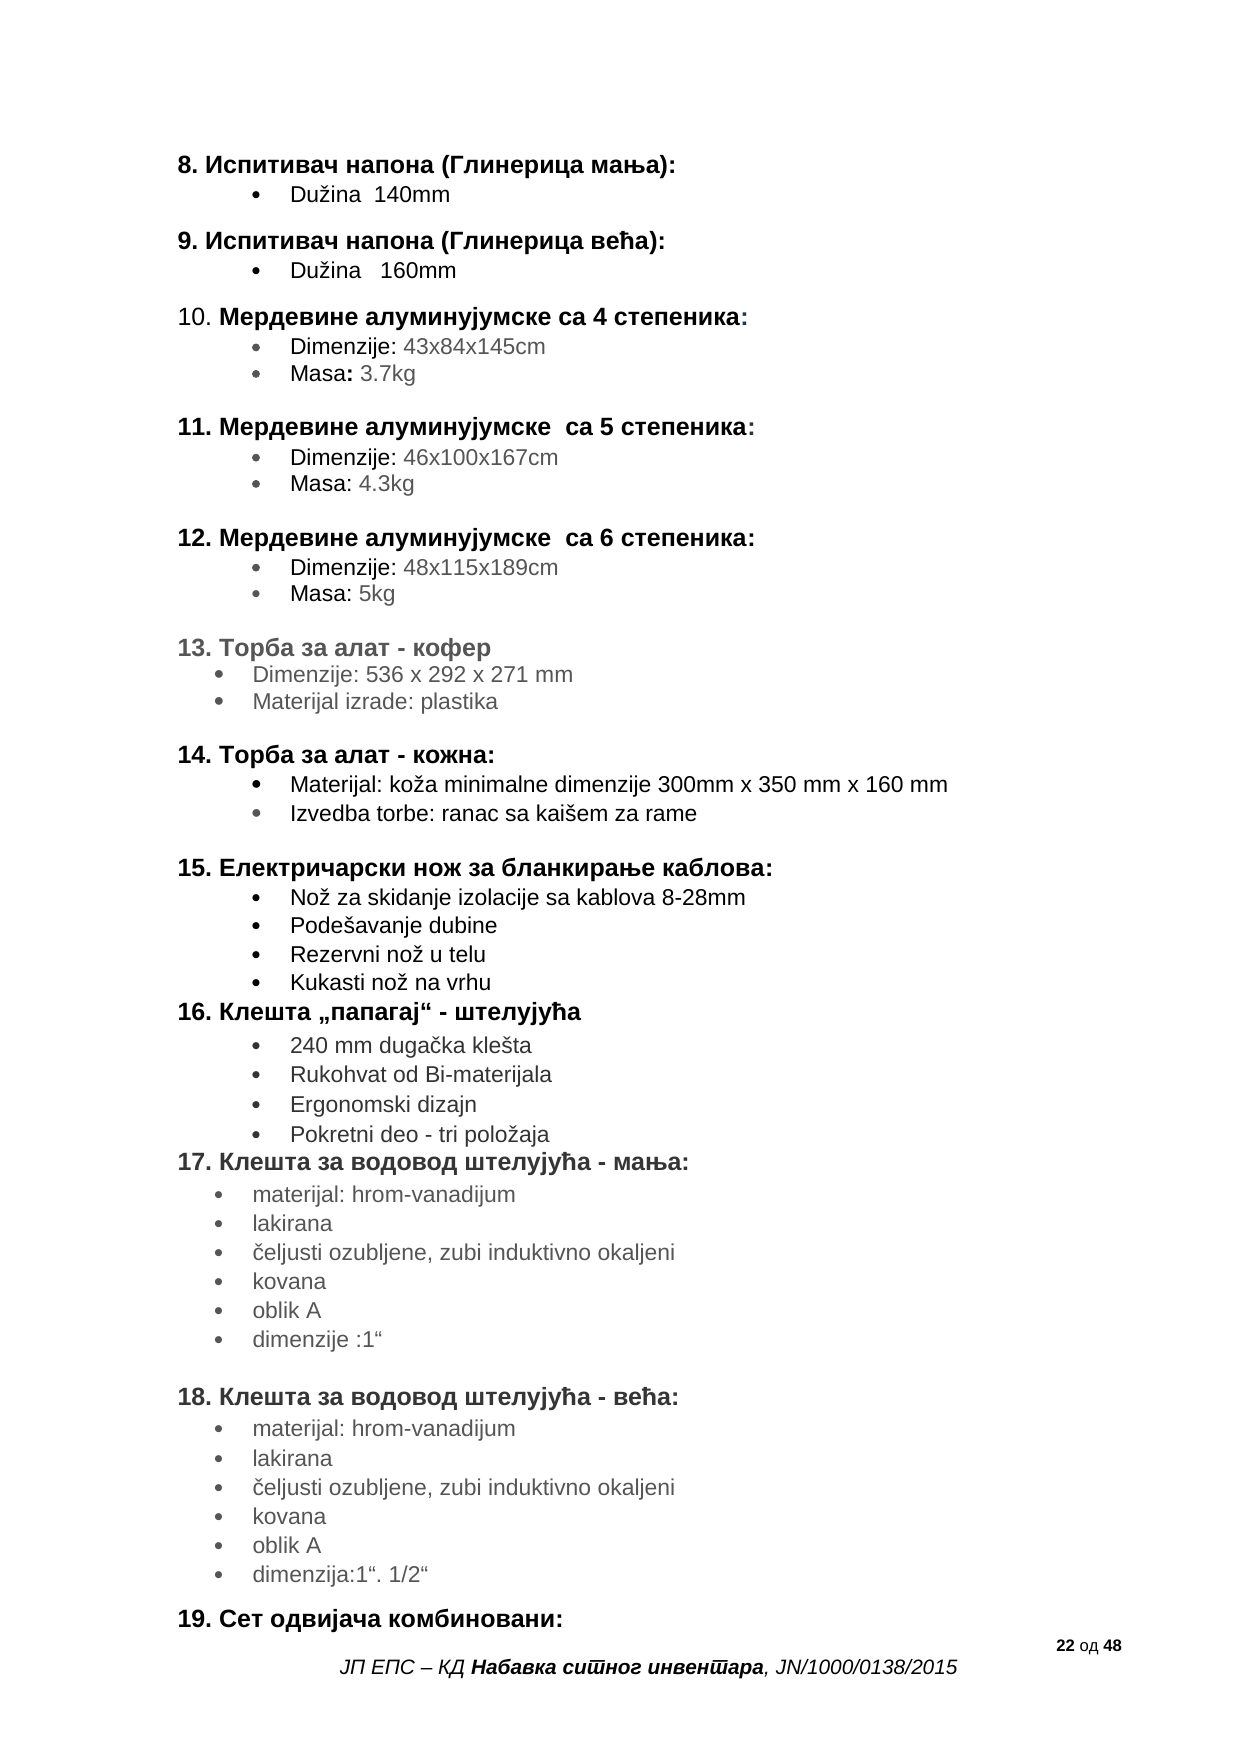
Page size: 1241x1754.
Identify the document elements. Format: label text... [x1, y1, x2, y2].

text 16. Клешта „папагај“ - штелујућа [177, 997, 1121, 1026]
list Kukasti nož na vrhu [252, 969, 1121, 995]
list lakirana [215, 1442, 1121, 1471]
list dimenzije :1“ [215, 1323, 1121, 1353]
text 17. Клешта за водовод штелујућа - мања: [177, 1147, 1121, 1176]
list oblik A [215, 1529, 1121, 1558]
list Dimenzije: 48x115x189cm [252, 553, 1121, 580]
list Dužina 140mm [252, 181, 1121, 207]
list Nož za skidanje izolacije sa kablova 8-28mm [252, 884, 1121, 910]
text 12. Мердевине алуминујумске са 6 степеника: [177, 522, 1121, 551]
list Rezervni nož u telu [252, 941, 1121, 967]
list čeljusti ozubljene, zubi induktivno okaljeni [215, 1471, 1121, 1500]
list Masa: 5kg [252, 580, 1121, 606]
list Dimenzije: 43x84x145cm [252, 333, 1121, 360]
list kovana [215, 1500, 1121, 1529]
list Dimenzije: 46x100x167cm [252, 443, 1121, 470]
list dimenzija:1“. 1/2“ [215, 1558, 1121, 1587]
text 9. Испитивач напона (Глинерица већа): [177, 226, 1121, 255]
list Dužina 160mm [252, 257, 1121, 283]
list Masa: 4.3kg [252, 470, 1121, 496]
text 19. Сет одвијача комбиновани: [177, 1604, 1121, 1632]
text 15. Електричарски нож за бланкирање каблова: [177, 853, 1121, 881]
text 18. Клешта за водовод штелујућа - већа: [177, 1382, 1121, 1410]
list Dimenzije: 536 x 292 x 271 mm [215, 661, 1121, 688]
list Pokretni deo - tri položaja [252, 1117, 1121, 1147]
text 10. Мердевине алуминујумске са 4 степеника: [177, 302, 1121, 331]
list Materijal izrade: plastika [215, 688, 1121, 714]
list materijal: hrom-vanadijum [215, 1178, 1121, 1207]
list lakirana [215, 1207, 1121, 1236]
list oblik A [215, 1294, 1121, 1323]
list Rukohvat od Bi-materijala [252, 1058, 1121, 1088]
list Izvedba torbe: ranac sa kaišem za rame [252, 800, 1121, 826]
list čeljusti ozubljene, zubi induktivno okaljeni [215, 1236, 1121, 1265]
list Masa: 3.7kg [252, 360, 1121, 386]
text 13. Торба за алат - кофер [177, 633, 1121, 661]
text 8. Испитивач напона (Глинерица мања): [177, 150, 1121, 179]
text 11. Мердевине алуминујумске са 5 степеника: [177, 412, 1121, 441]
list kovana [215, 1265, 1121, 1294]
list Ergonomski dizajn [252, 1088, 1121, 1117]
list Podešavanje dubine [252, 912, 1121, 938]
text 14. Торба за алат - кожна: [177, 740, 1121, 769]
list Materijal: koža minimalne dimenzije 300mm x 350 mm x 160 mm [252, 771, 1121, 798]
list 240 mm dugačka klešta [252, 1028, 1121, 1058]
list materijal: hrom-vanadijum [215, 1413, 1121, 1442]
